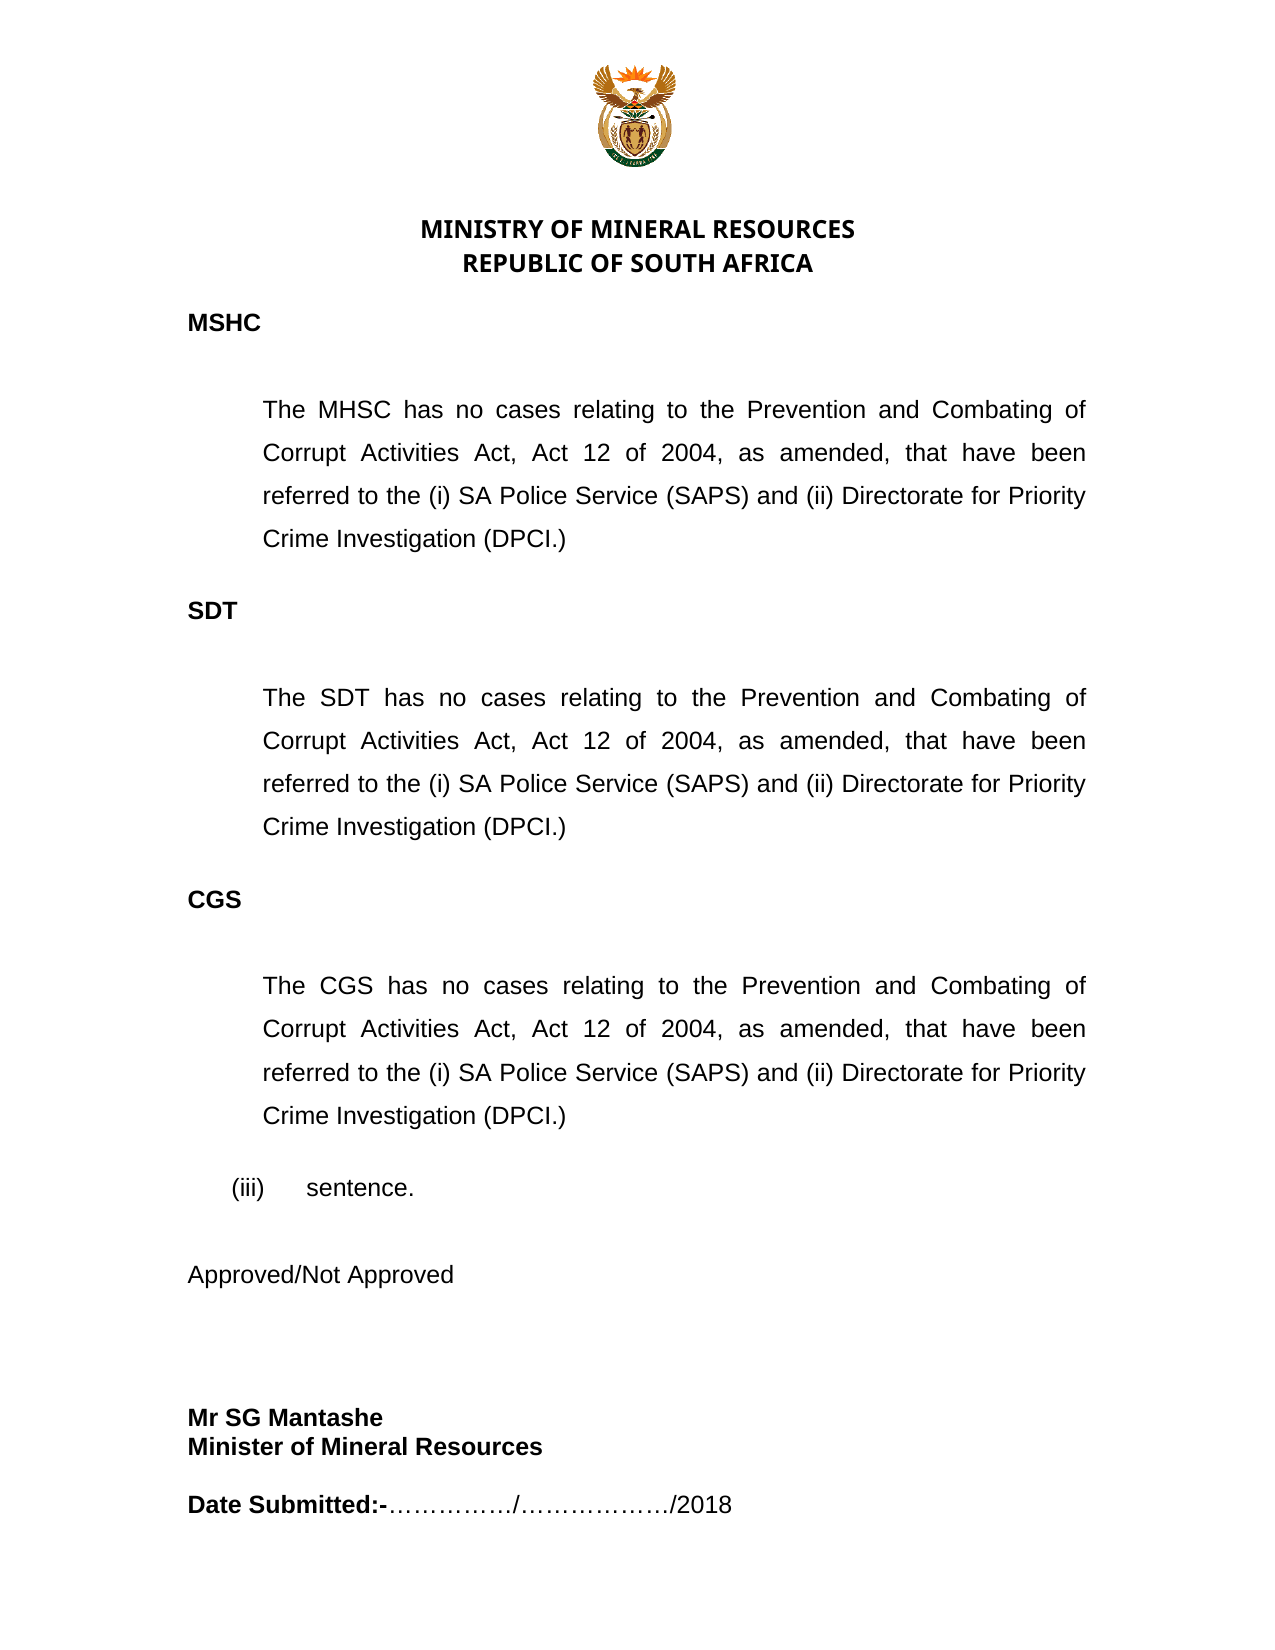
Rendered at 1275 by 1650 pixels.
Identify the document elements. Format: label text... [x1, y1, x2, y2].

list MSHC [187, 308, 1087, 337]
text Mr SG Mantashe [187, 1403, 1087, 1432]
list The MHSC has no cases relating to the Prevention and Combating of Corrupt Activities Act, Act 12 of 2004, as amended, that have been referred to the (i) SA Police Service (SAPS) and (ii) Directorate for Priority Crime Investigation (DPCI.) [262, 395, 1087, 553]
text Approved/Not Approved [187, 1260, 1087, 1288]
picture [593, 64, 676, 167]
text CGS [187, 885, 1087, 913]
list SDT [187, 596, 1087, 625]
list The SDT has no cases relating to the Prevention and Combating of Corrupt Activities Act, Act 12 of 2004, as amended, that have been referred to the (i) SA Police Service (SAPS) and (ii) Directorate for Priority Crime Investigation (DPCI.) [262, 683, 1087, 841]
text Date Submitted:-……………/………………/2018 [187, 1490, 1087, 1518]
list The CGS has no cases relating to the Prevention and Combating of Corrupt Activities Act, Act 12 of 2004, as amended, that have been referred to the (i) SA Police Service (SAPS) and (ii) Directorate for Priority Crime Investigation (DPCI.) [262, 971, 1087, 1129]
text Minister of Mineral Resources [187, 1432, 1087, 1461]
list sentence. [231, 1173, 1087, 1202]
